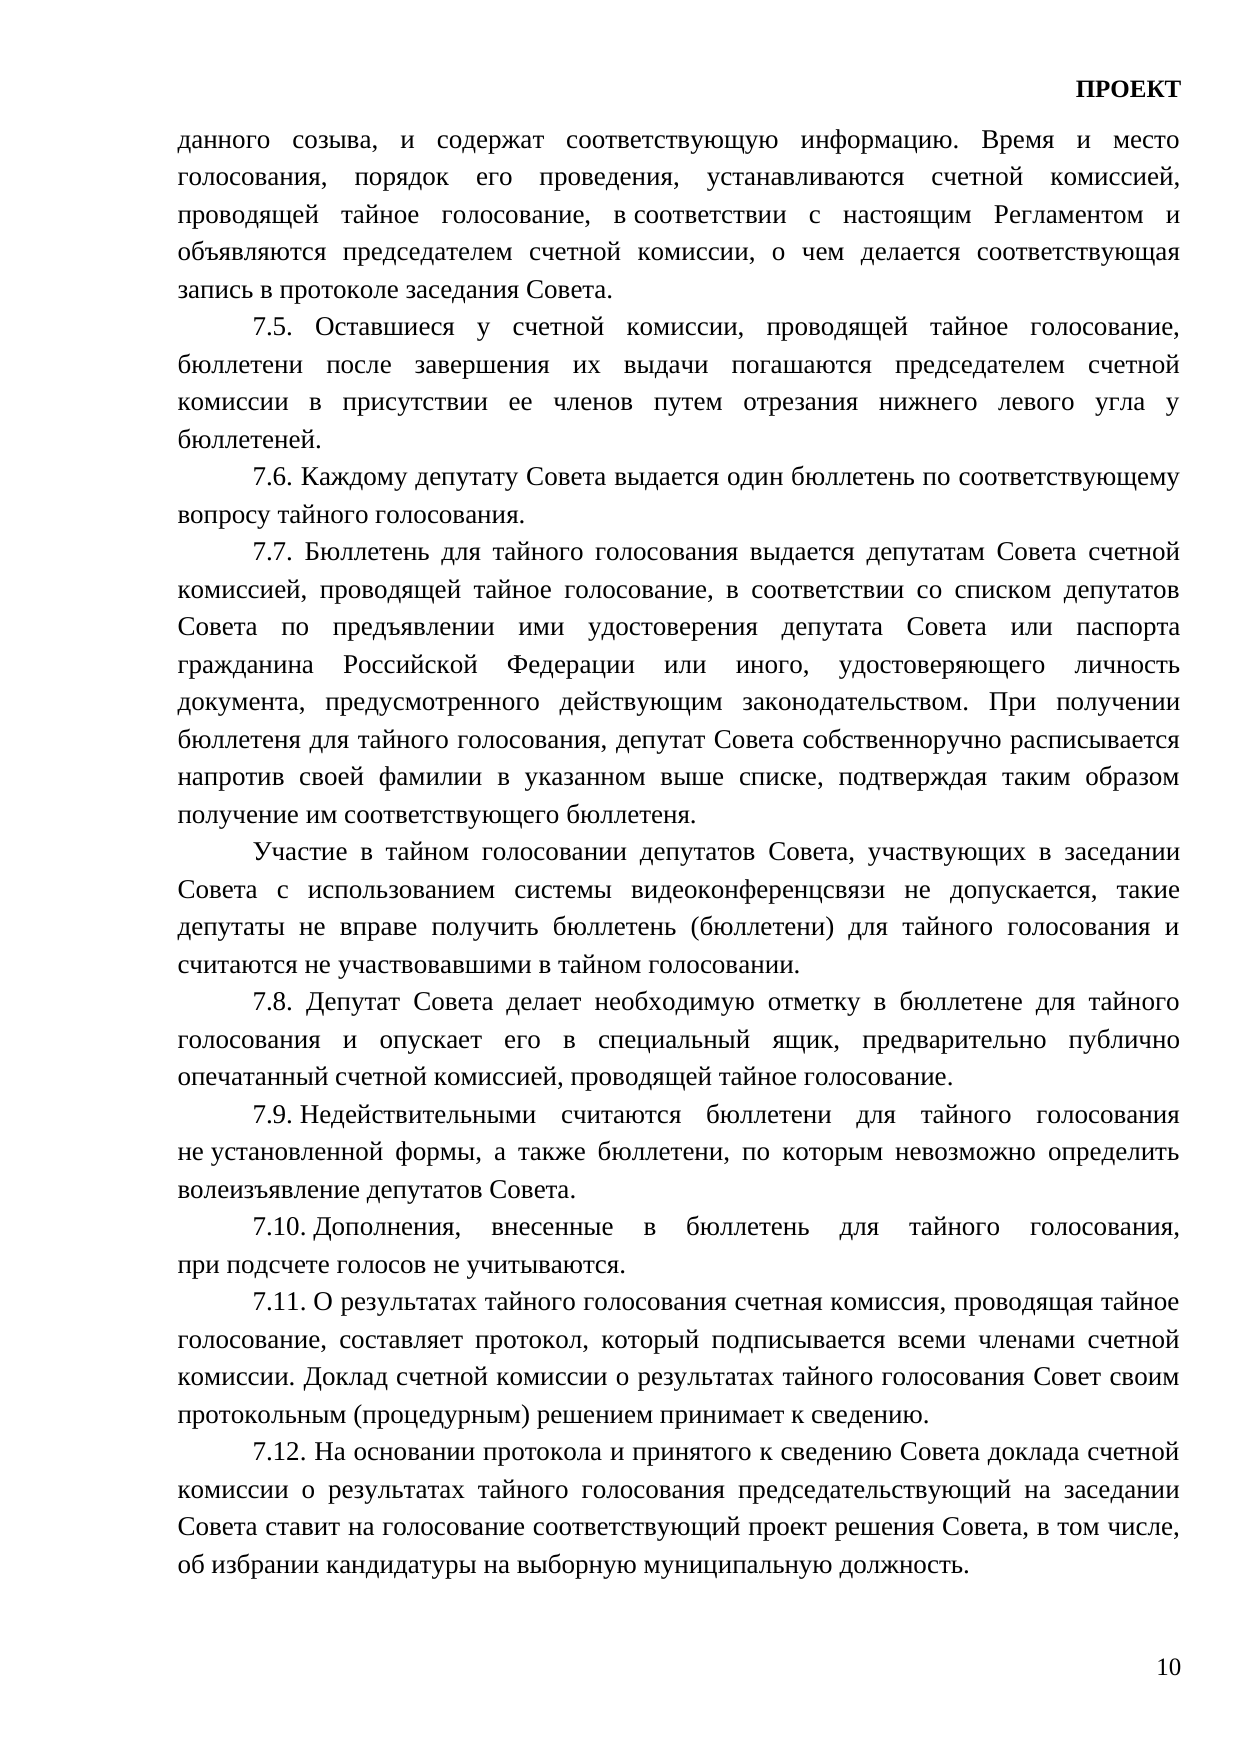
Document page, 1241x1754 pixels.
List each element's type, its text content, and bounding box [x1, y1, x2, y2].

text 7.12. На основании протокола и принятого к сведению Совета доклада счетной комиссии о результатах тайного голосования председательствующий на заседании Совета ставит на голосование соответствующий проект решения Совета, в том числе, об избрании кандидатуры на выборную муниципальную должность. [177, 1431, 1181, 1581]
text 7.6. Каждому депутату Совета выдается один бюллетень по соответствующему вопросу тайного голосования. [177, 456, 1181, 531]
text 7.11. О результатах тайного голосования счетная комиссия, проводящая тайное голосование, составляет протокол, который подписывается всеми членами счетной комиссии. Доклад счетной комиссии о результатах тайного голосования Совет своим протокольным (процедурным) решением принимает к сведению. [177, 1281, 1181, 1431]
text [177, 118, 1181, 306]
text Участие в тайном голосовании депутатов Совета, участвующих в заседании Совета с использованием системы видеоконференцсвязи не допускается, такие депутаты не вправе получить бюллетень (бюллетени) для тайного голосования и считаются не участвовавшими в тайном голосовании. [177, 831, 1181, 981]
text 7.9. Недействительными считаются бюллетени для тайного голосования не установленной формы, а также бюллетени, по которым невозможно определить волеизъявление депутатов Совета. [177, 1093, 1181, 1206]
text 7.10. Дополнения, внесенные в бюллетень для тайного голосования, при подсчете голосов не учитываются. [177, 1206, 1181, 1281]
text 7.5. Оставшиеся у счетной комиссии, проводящей тайное голосование, бюллетени после завершения их выдачи погашаются председателем счетной комиссии в присутствии ее членов путем отрезания нижнего левого угла у бюллетеней. [177, 306, 1181, 456]
text 7.8. Депутат Совета делает необходимую отметку в бюллетене для тайного голосования и опускает его в специальный ящик, предварительно публично опечатанный счетной комиссией, проводящей тайное голосование. [177, 981, 1181, 1093]
text 7.7. Бюллетень для тайного голосования выдается депутатам Совета счетной комиссией, проводящей тайное голосование, в соответствии со списком депутатов Совета по предъявлении ими удостоверения депутата Совета или паспорта гражданина Российской Федерации или иного, удостоверяющего личность документа, предусмотренного действующим законодательством. При получении бюллетеня для тайного голосования, депутат Совета собственноручно расписывается напротив своей фамилии в указанном выше списке, подтверждая таким образом получение им соответствующего бюллетеня. [177, 531, 1181, 831]
